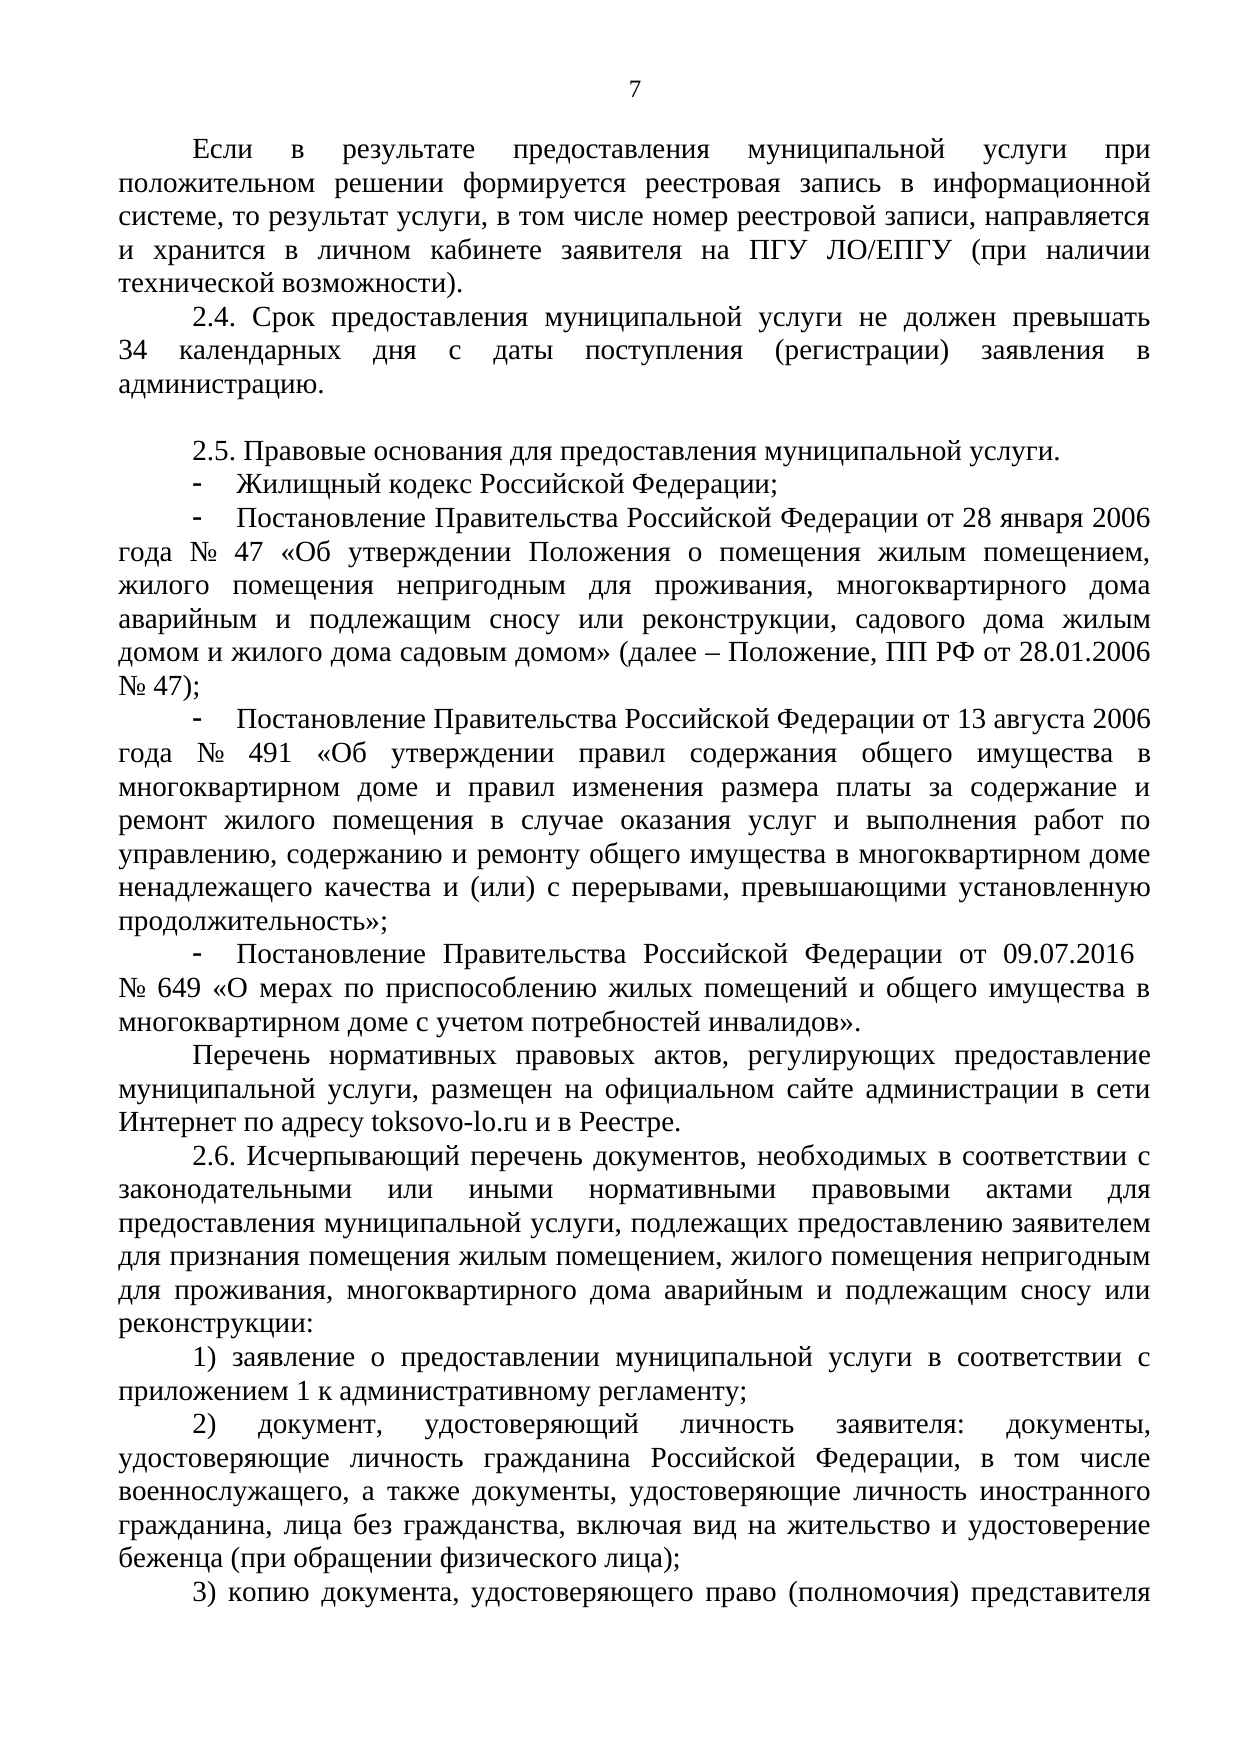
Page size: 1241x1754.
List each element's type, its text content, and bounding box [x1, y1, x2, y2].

text Если в результате предоставления муниципальной услуги при положительном решении формируется реестровая запись в информационной системе, то результат услуги, в том числе номер реестровой записи, направляется и хранится в личном кабинете заявителя на ПГУ ЛО/ЕПГУ (при наличии технической возможности). [118, 131, 1152, 299]
list Постановление Правительства Российской Федерации от 28 января 2006 года № 47 «Об утверждении Положения о помещения жилым помещением, жилого помещения непригодным для проживания, многоквартирного дома аварийным и подлежащим сносу или реконструкции, садового дома жилым домом и жилого дома садовым домом» (далее – Положение, ПП РФ от 28.01.2006 № 47); [118, 500, 1152, 702]
list Постановление Правительства Российской Федерации от 13 августа 2006 года № 491 «Об утверждении правил содержания общего имущества в многоквартирном доме и правил изменения размера платы за содержание и ремонт жилого помещения в случае оказания услуг и выполнения работ по управлению, содержанию и ремонту общего имущества в многоквартирном доме ненадлежащего качества и (или) с перерывами, превышающими установленную продолжительность»; [118, 702, 1152, 937]
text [118, 1574, 1152, 1607]
text 2.6. Исчерпывающий перечень документов, необходимых в соответствии с законодательными или иными нормативными правовыми актами для предоставления муниципальной услуги, подлежащих предоставлению заявителем для признания помещения жилым помещением, жилого помещения непригодным для проживания, многоквартирного дома аварийным и подлежащим сносу или реконструкции: [118, 1138, 1152, 1339]
text 2.4. Срок предоставления муниципальной услуги не должен превышать 34 календарных дня с даты поступления (регистрации) заявления в администрацию. [118, 299, 1152, 399]
text 2) документ, удостоверяющий личность заявителя: документы, удостоверяющие личность гражданина Российской Федерации, в том числе военнослужащего, а также документы, удостоверяющие личность иностранного гражданина, лица без гражданства, включая вид на жительство и удостоверение беженца (при обращении физического лица); [118, 1406, 1152, 1574]
list Жилищный кодекс Российской Федерации; [118, 467, 1152, 500]
text 2.5. Правовые основания для предоставления муниципальной услуги. [118, 433, 1152, 467]
list Постановление Правительства Российской Федерации от 09.07.2016 № 649 «О мерах по приспособлению жилых помещений и общего имущества в многоквартирном доме с учетом потребностей инвалидов». [118, 937, 1152, 1037]
text 1) заявление о предоставлении муниципальной услуги в соответствии с приложением 1 к административному регламенту; [118, 1339, 1152, 1406]
text Перечень нормативных правовых актов, регулирующих предоставление муниципальной услуги, размещен на официальном сайте администрации в сети Интернет по адресу toksovo-lo.ru и в Реестре. [118, 1037, 1152, 1138]
